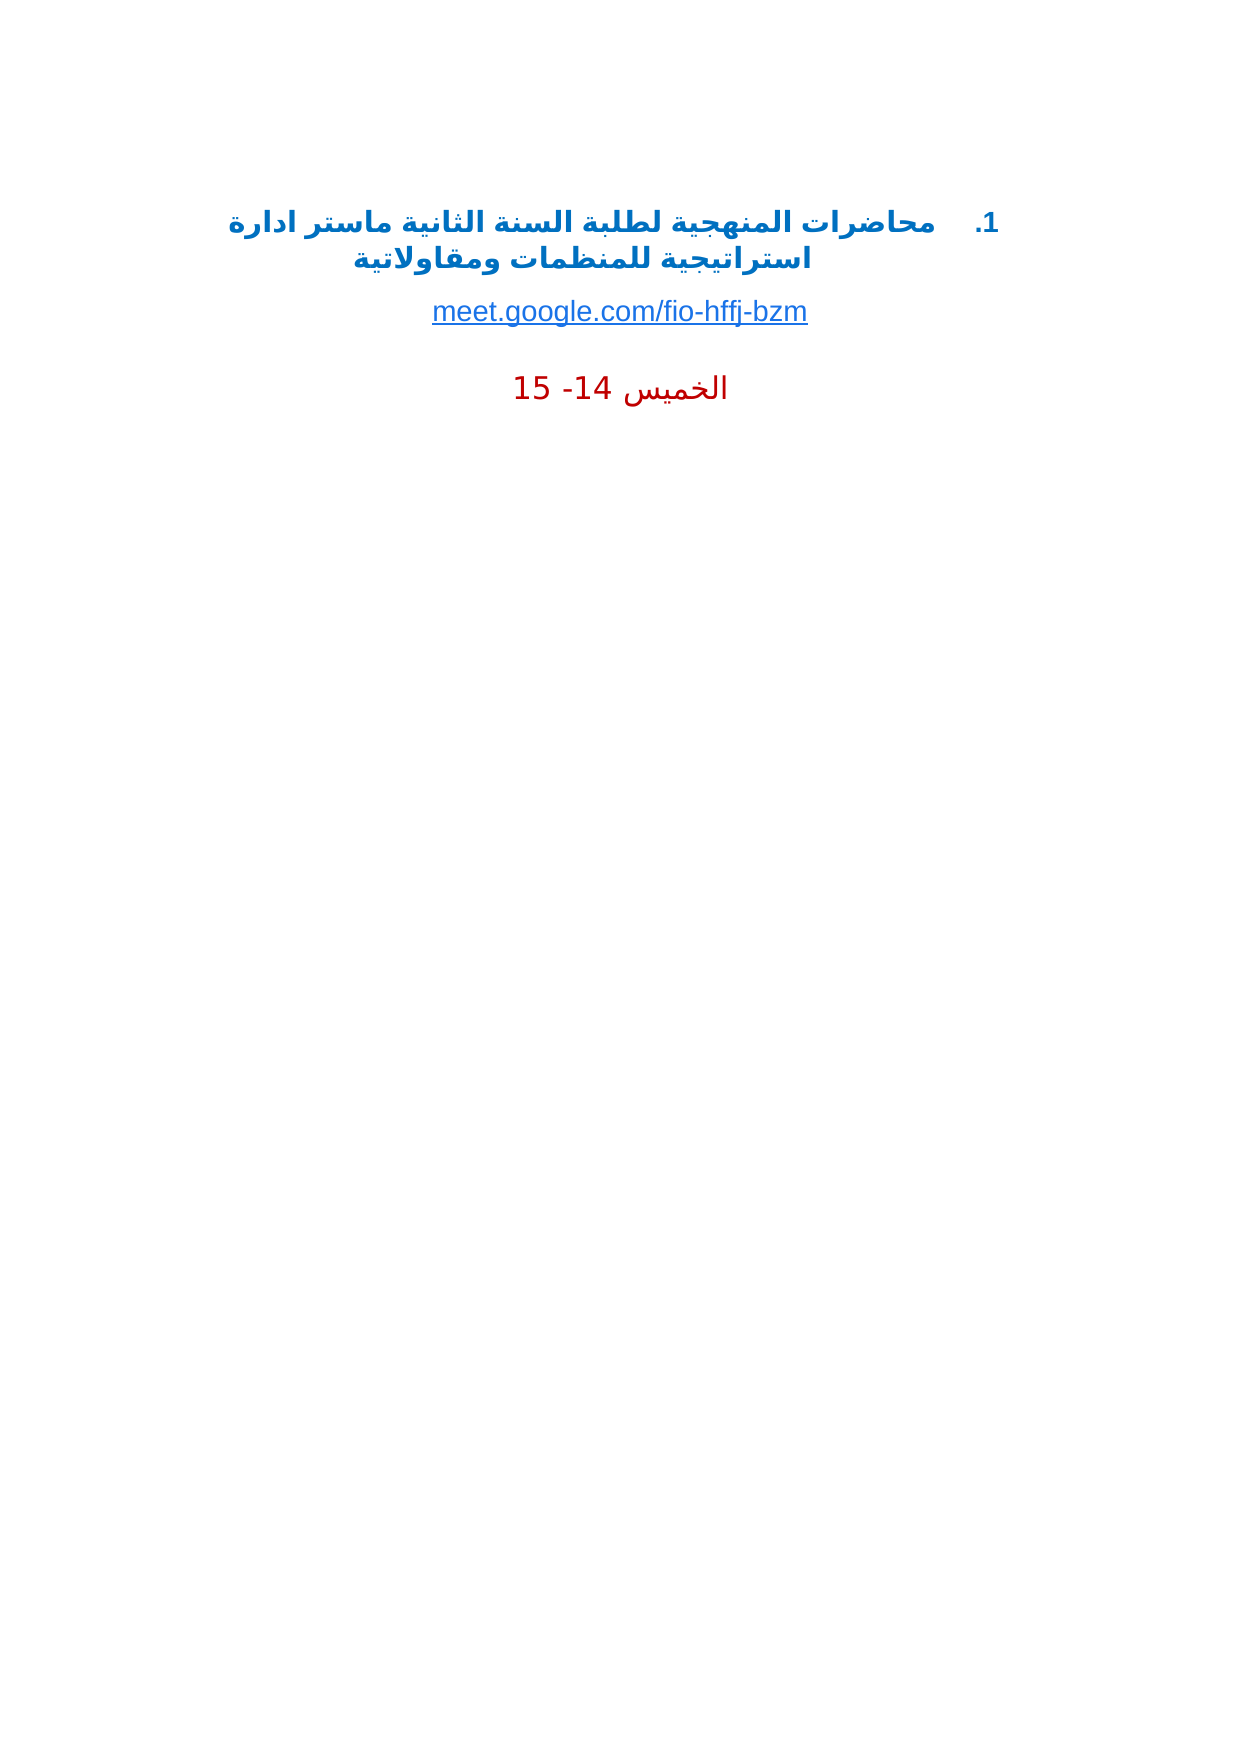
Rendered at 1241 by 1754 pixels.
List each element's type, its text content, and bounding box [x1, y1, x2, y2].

list محاضرات المنهجية لطلبة السنة الثانية ماستر ادارة استراتيجية للمنظمات ومقاولاتية [150, 205, 1053, 275]
text meet.google.com/fio-hffj-bzm [150, 294, 1090, 328]
text الخميس 14- 15 [150, 370, 1090, 407]
